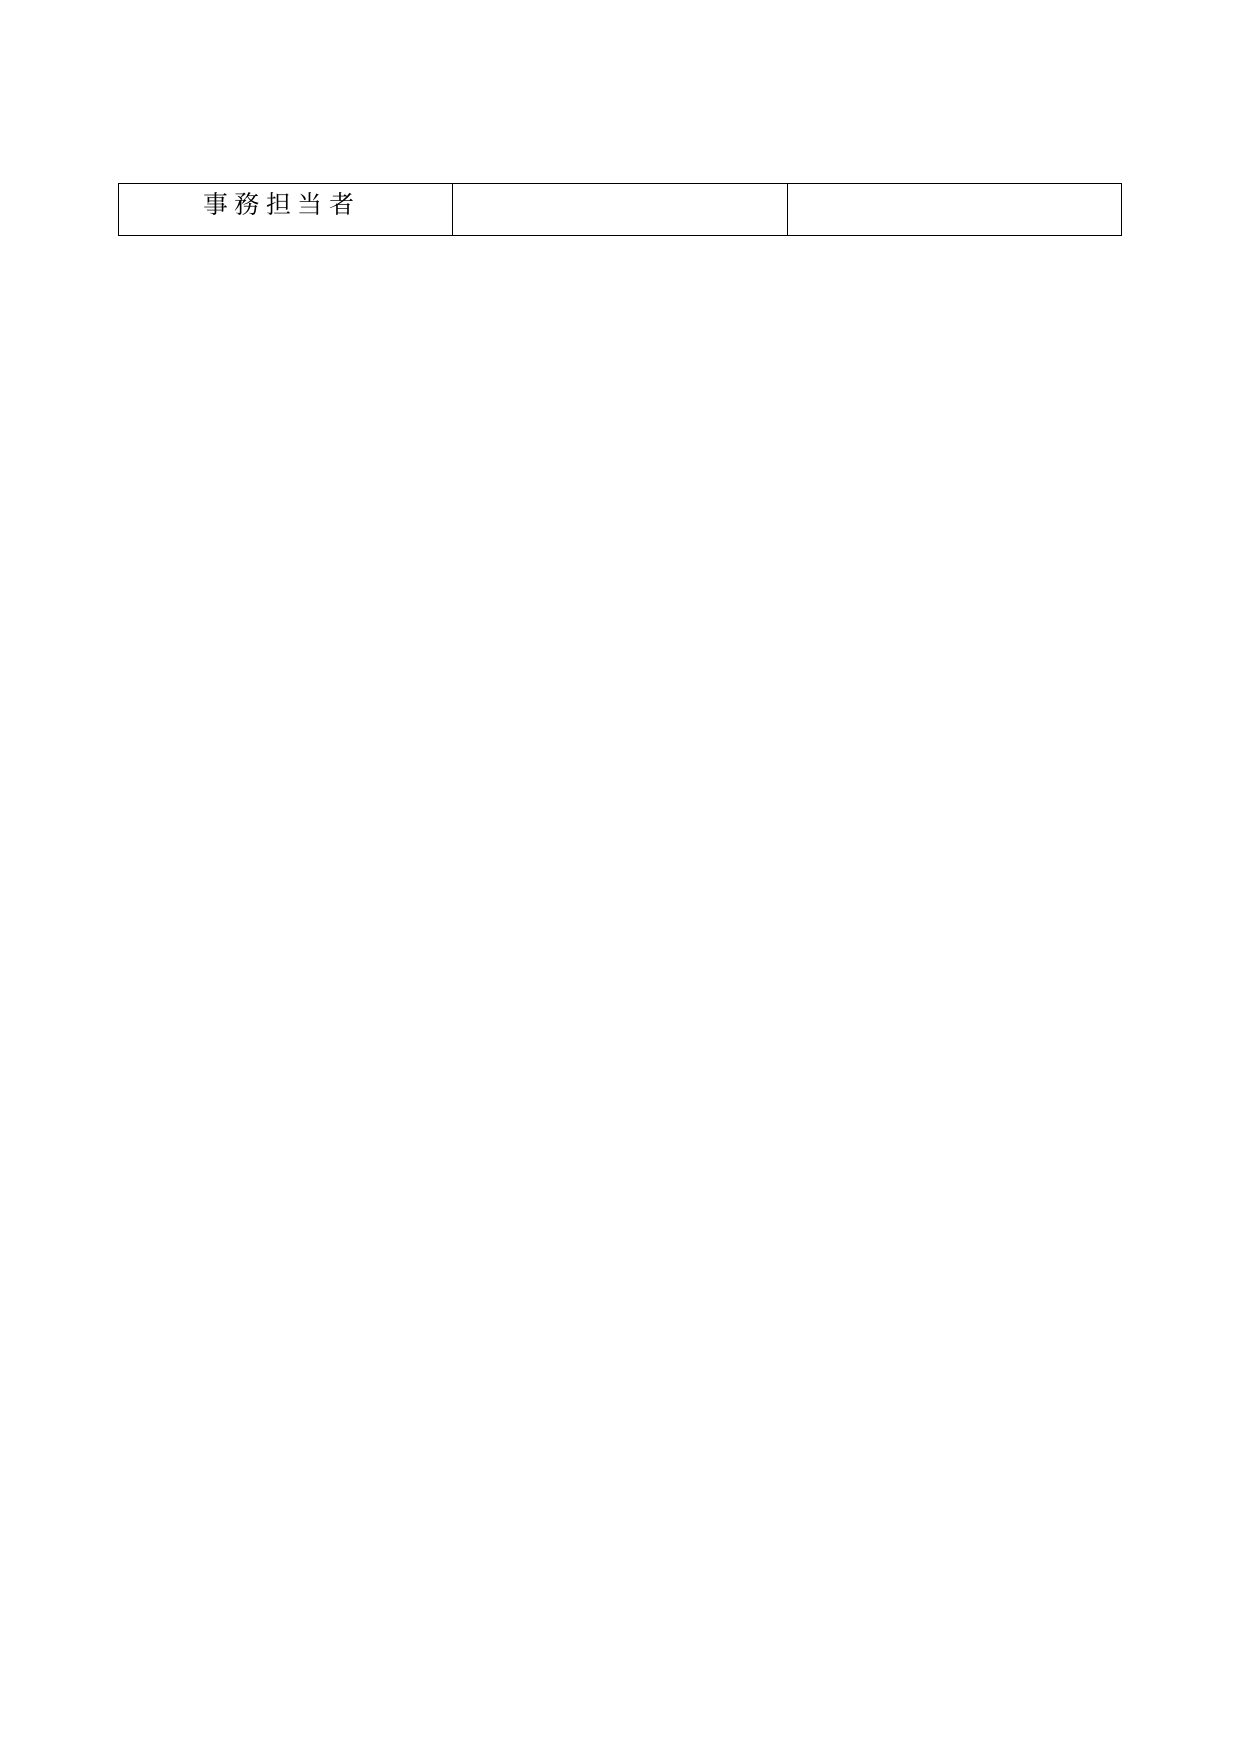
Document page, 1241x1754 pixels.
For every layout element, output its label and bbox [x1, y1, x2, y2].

table_cell [453, 184, 787, 235]
